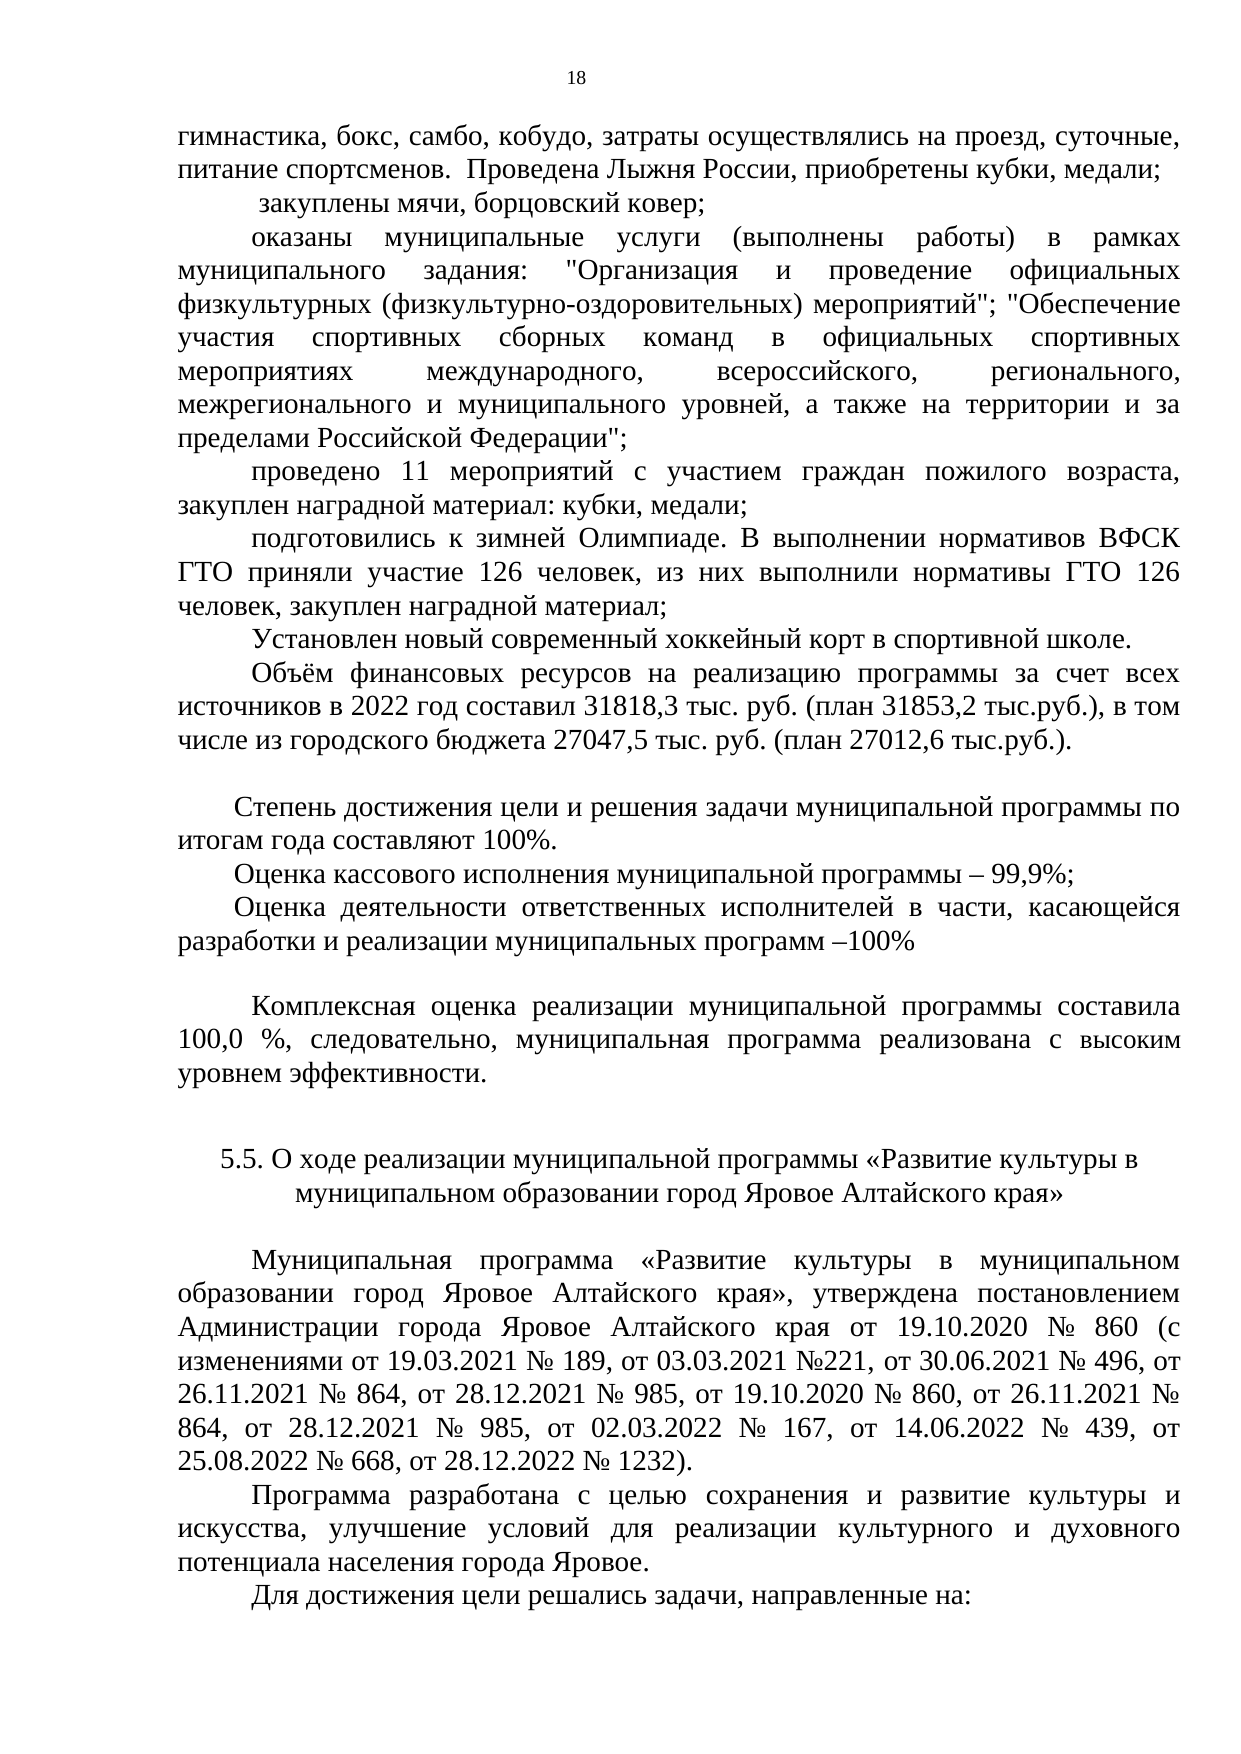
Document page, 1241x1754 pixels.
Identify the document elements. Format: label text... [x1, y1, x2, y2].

text Степень достижения цели и решения задачи муниципальной программы по итогам года составляют 100%. [177, 789, 1181, 856]
text Установлен новый современный хоккейный корт в спортивной школе. [177, 621, 1181, 655]
text Программа разработана с целью сохранения и развитие культуры и искусства, улучшение условий для реализации культурного и духовного потенциала населения города Яровое. [177, 1477, 1181, 1577]
text Оценка деятельности ответственных исполнителей в части, касающейся разработки и реализации муниципальных программ –100% [177, 889, 1181, 957]
text Комплексная оценка реализации муниципальной программы составила 100,0 %, следовательно, муниципальная программа реализована с высоким уровнем эффективности. [177, 988, 1181, 1088]
text оказаны муниципальные услуги (выполнены работы) в рамках муниципального задания: "Организация и проведение официальных физкультурных (физкультурно-оздоровительных) мероприятий"; "Обеспечение участия спортивных сборных команд в официальных спортивных мероприятиях международного, всероссийского, регионального, межрегионального и муниципального уровней, а также на территории и за пределами Российской Федерации"; [177, 219, 1181, 453]
text Муниципальная программа «Развитие культуры в муниципальном образовании город Яровое Алтайского края», утверждена постановлением Администрации города Яровое Алтайского края от 19.10.2020 № 860 (с изменениями от 19.03.2021 № 189, от 03.03.2021 №221, от 30.06.2021 № 496, от 26.11.2021 № 864, от 28.12.2021 № 985, от 19.10.2020 № 860, от 26.11.2021 № 864, от 28.12.2021 № 985, от 02.03.2022 № 167, от 14.06.2022 № 439, от 25.08.2022 № 668, от 28.12.2022 № 1232). [177, 1242, 1181, 1477]
text 5.5. О ходе реализации муниципальной программы «Развитие культуры в муниципальном образовании город Яровое Алтайского края» [177, 1141, 1181, 1208]
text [177, 118, 1181, 185]
text Объём финансовых ресурсов на реализацию программы за счет всех источников в 2022 год составил 31818,3 тыс. руб. (план 31853,2 тыс.руб.), в том числе из городского бюджета 27047,5 тыс. руб. (план 27012,6 тыс.руб.). [177, 655, 1181, 755]
text подготовились к зимней Олимпиаде. В выполнении нормативов ВФСК ГТО приняли участие 126 человек, из них выполнили нормативы ГТО 126 человек, закуплен наградной материал; [177, 521, 1181, 621]
text Оценка кассового исполнения муниципальной программы – 99,9%; [177, 856, 1181, 889]
text проведено 11 мероприятий с участием граждан пожилого возраста, закуплен наградной материал: кубки, медали; [177, 453, 1181, 521]
text Для достижения цели решались задачи, направленные на: [177, 1577, 1181, 1611]
text закуплены мячи, борцовский ковер; [177, 185, 1181, 219]
